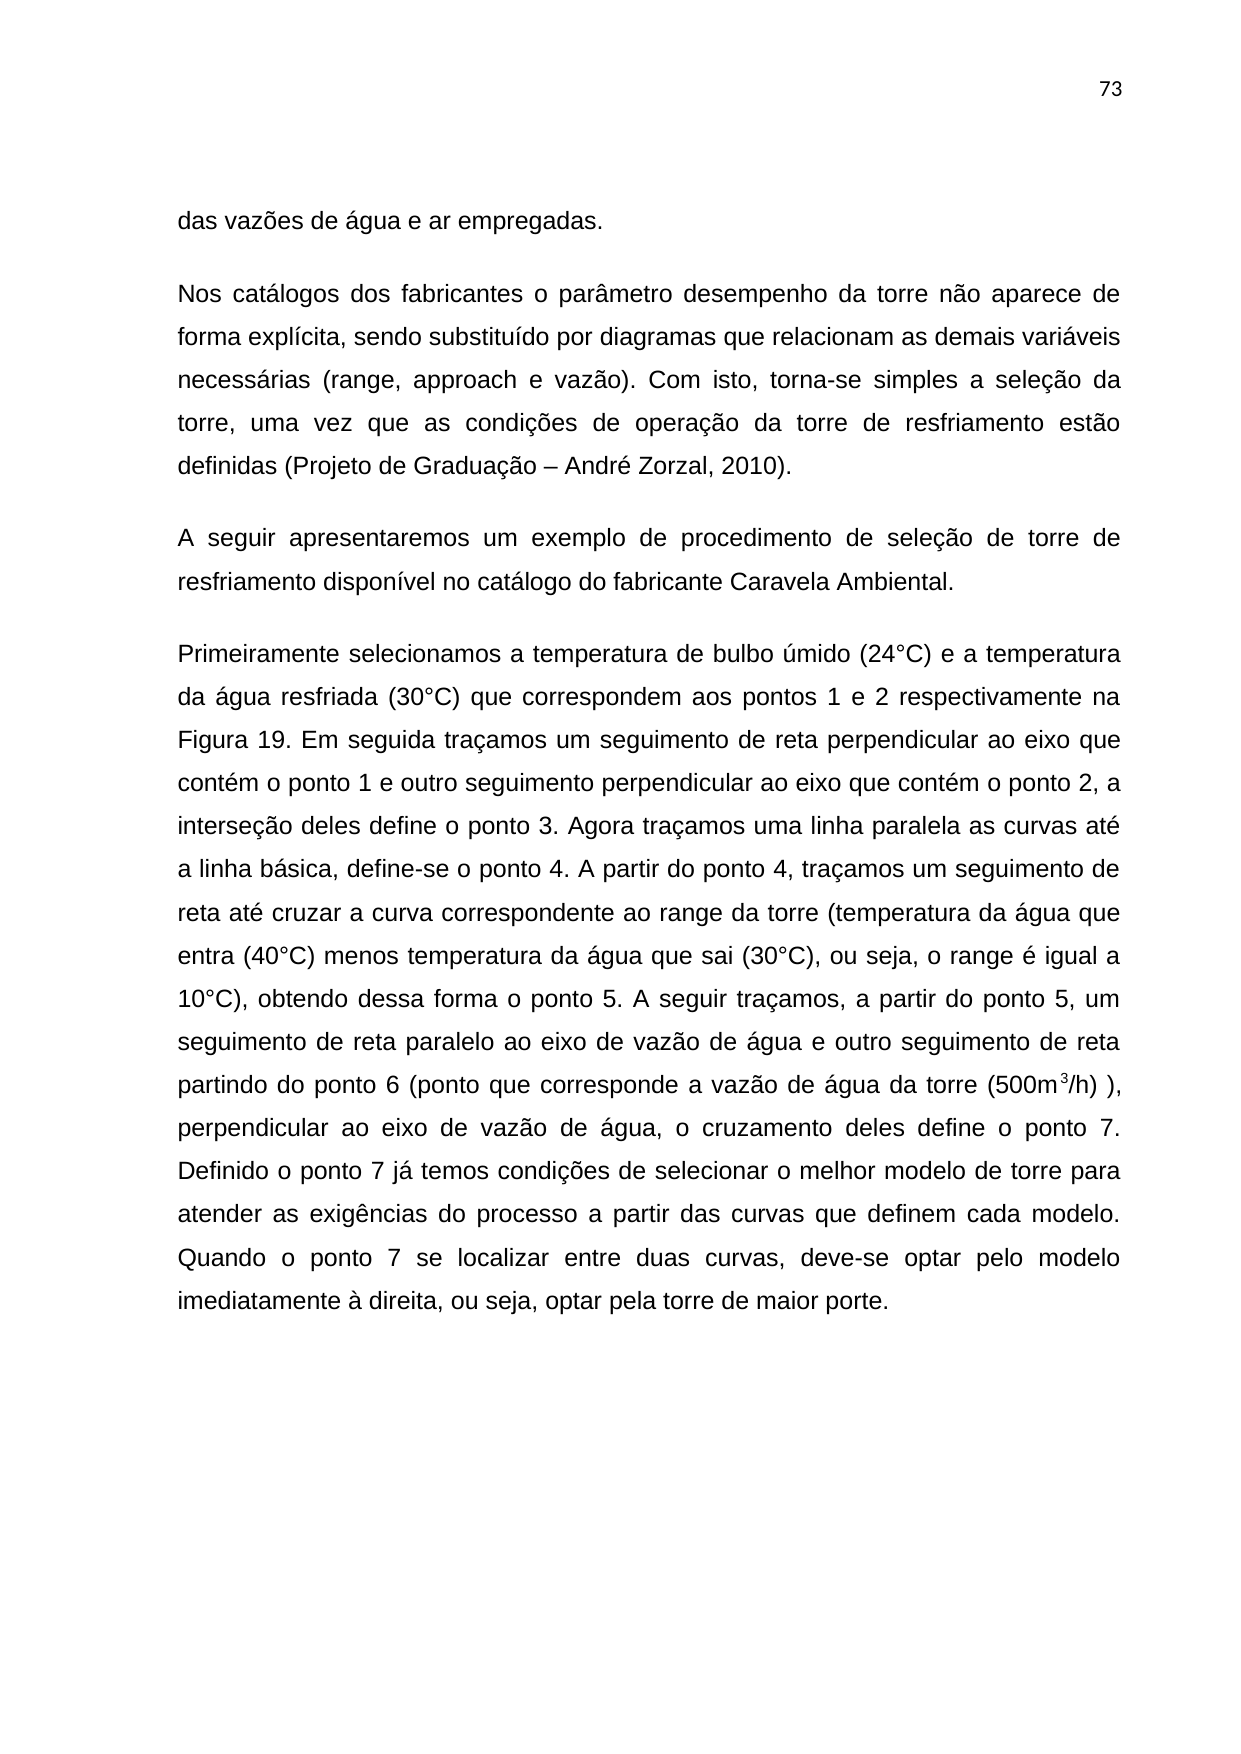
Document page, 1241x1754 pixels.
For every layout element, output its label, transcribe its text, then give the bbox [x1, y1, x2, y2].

text Nos catálogos dos fabricantes o parâmetro desempenho da torre não aparece de forma explícita, sendo substituído por diagramas que relacionam as demais variáveis necessárias (range, approach e vazão). Com isto, torna-se simples a seleção da torre, uma vez que as condições de operação da torre de resfriamento estão definidas (Projeto de Graduação – André Zorzal, 2010). [177, 279, 1122, 480]
text das vazões de água e ar empregadas. [177, 206, 1122, 235]
text A seguir apresentaremos um exemplo de procedimento de seleção de torre de resfriamento disponível no catálogo do fabricante Caravela Ambiental. [177, 523, 1122, 595]
